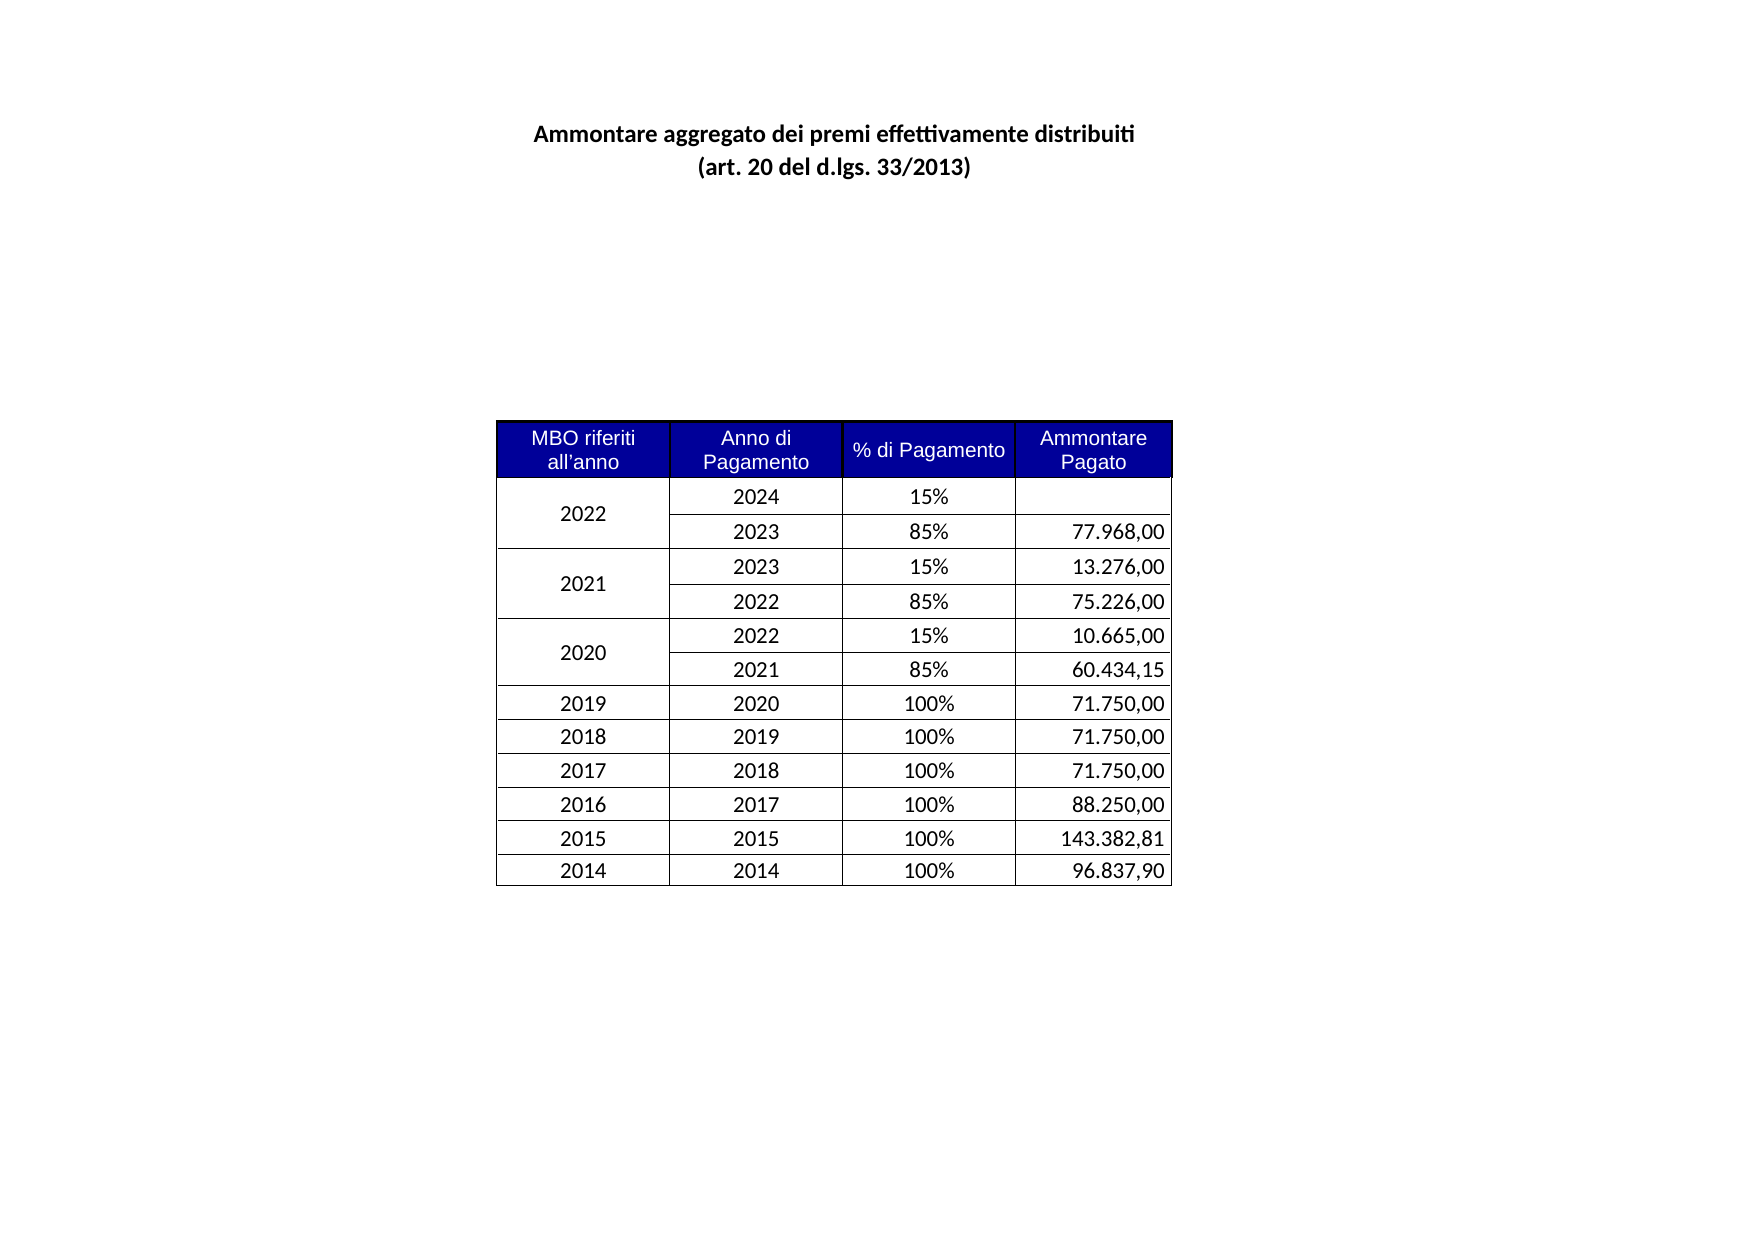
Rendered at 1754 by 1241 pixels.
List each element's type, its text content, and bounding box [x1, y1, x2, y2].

table_cell 2016 [497, 787, 669, 820]
table_cell 85% [843, 653, 1015, 685]
table_cell 2015 [670, 821, 842, 854]
table_cell 15% [843, 478, 1015, 514]
table_header Ammontare Pagato [1016, 423, 1171, 477]
table_cell 75.226,00 [1016, 584, 1171, 618]
table_cell 71.750,00 [1016, 719, 1171, 753]
table_cell 2014 [497, 854, 669, 885]
table_cell 100% [843, 720, 1015, 753]
table_cell 2022 [670, 619, 842, 652]
table_cell 100% [843, 788, 1015, 820]
table_cell 77.968,00 [1016, 514, 1171, 548]
table_cell 15% [843, 549, 1015, 584]
table_cell 96.837,90 [1016, 854, 1171, 885]
table_cell 13.276,00 [1016, 548, 1171, 584]
text Ammontare aggregato dei premi effettivamente distribuiti [118, 118, 1550, 149]
table_cell 60.434,15 [1016, 652, 1171, 685]
table_cell 71.750,00 [1016, 753, 1171, 787]
table_cell 85% [843, 585, 1015, 618]
table_cell 2018 [670, 754, 842, 787]
table_cell 2023 [670, 515, 842, 548]
table_cell 100% [843, 754, 1015, 787]
table_cell 100% [843, 686, 1015, 719]
table_header % di Pagamento [844, 423, 1014, 477]
table_header MBO riferiti all’anno [498, 423, 669, 477]
table_cell 71.750,00 [1016, 685, 1171, 719]
table_cell 2024 [670, 478, 842, 514]
table_header Anno di Pagamento [671, 423, 841, 477]
table_cell 2018 [497, 719, 669, 753]
table_cell 2022 [497, 478, 669, 548]
table_cell 2014 [670, 855, 842, 885]
table_cell 2021 [497, 548, 669, 618]
table_cell 2019 [497, 685, 669, 719]
table_cell 100% [843, 821, 1015, 854]
table_cell 88.250,00 [1016, 787, 1171, 820]
table_cell 85% [843, 515, 1015, 548]
text (art. 20 del d.lgs. 33/2013) [118, 151, 1550, 182]
table_cell 15% [843, 619, 1015, 652]
table_cell 143.382,81 [1016, 820, 1171, 854]
table_cell 2021 [670, 653, 842, 685]
table_cell 10.665,00 [1016, 618, 1171, 652]
table_cell 2019 [670, 720, 842, 753]
table_cell 2022 [670, 585, 842, 618]
table_cell 2017 [670, 788, 842, 820]
table_cell 2020 [497, 618, 669, 685]
table_cell 2020 [670, 686, 842, 719]
table_cell 100% [843, 855, 1015, 885]
table_cell 2023 [670, 549, 842, 584]
table_cell 2015 [497, 820, 669, 854]
table_cell 2017 [497, 753, 669, 787]
table_cell [1016, 477, 1171, 514]
